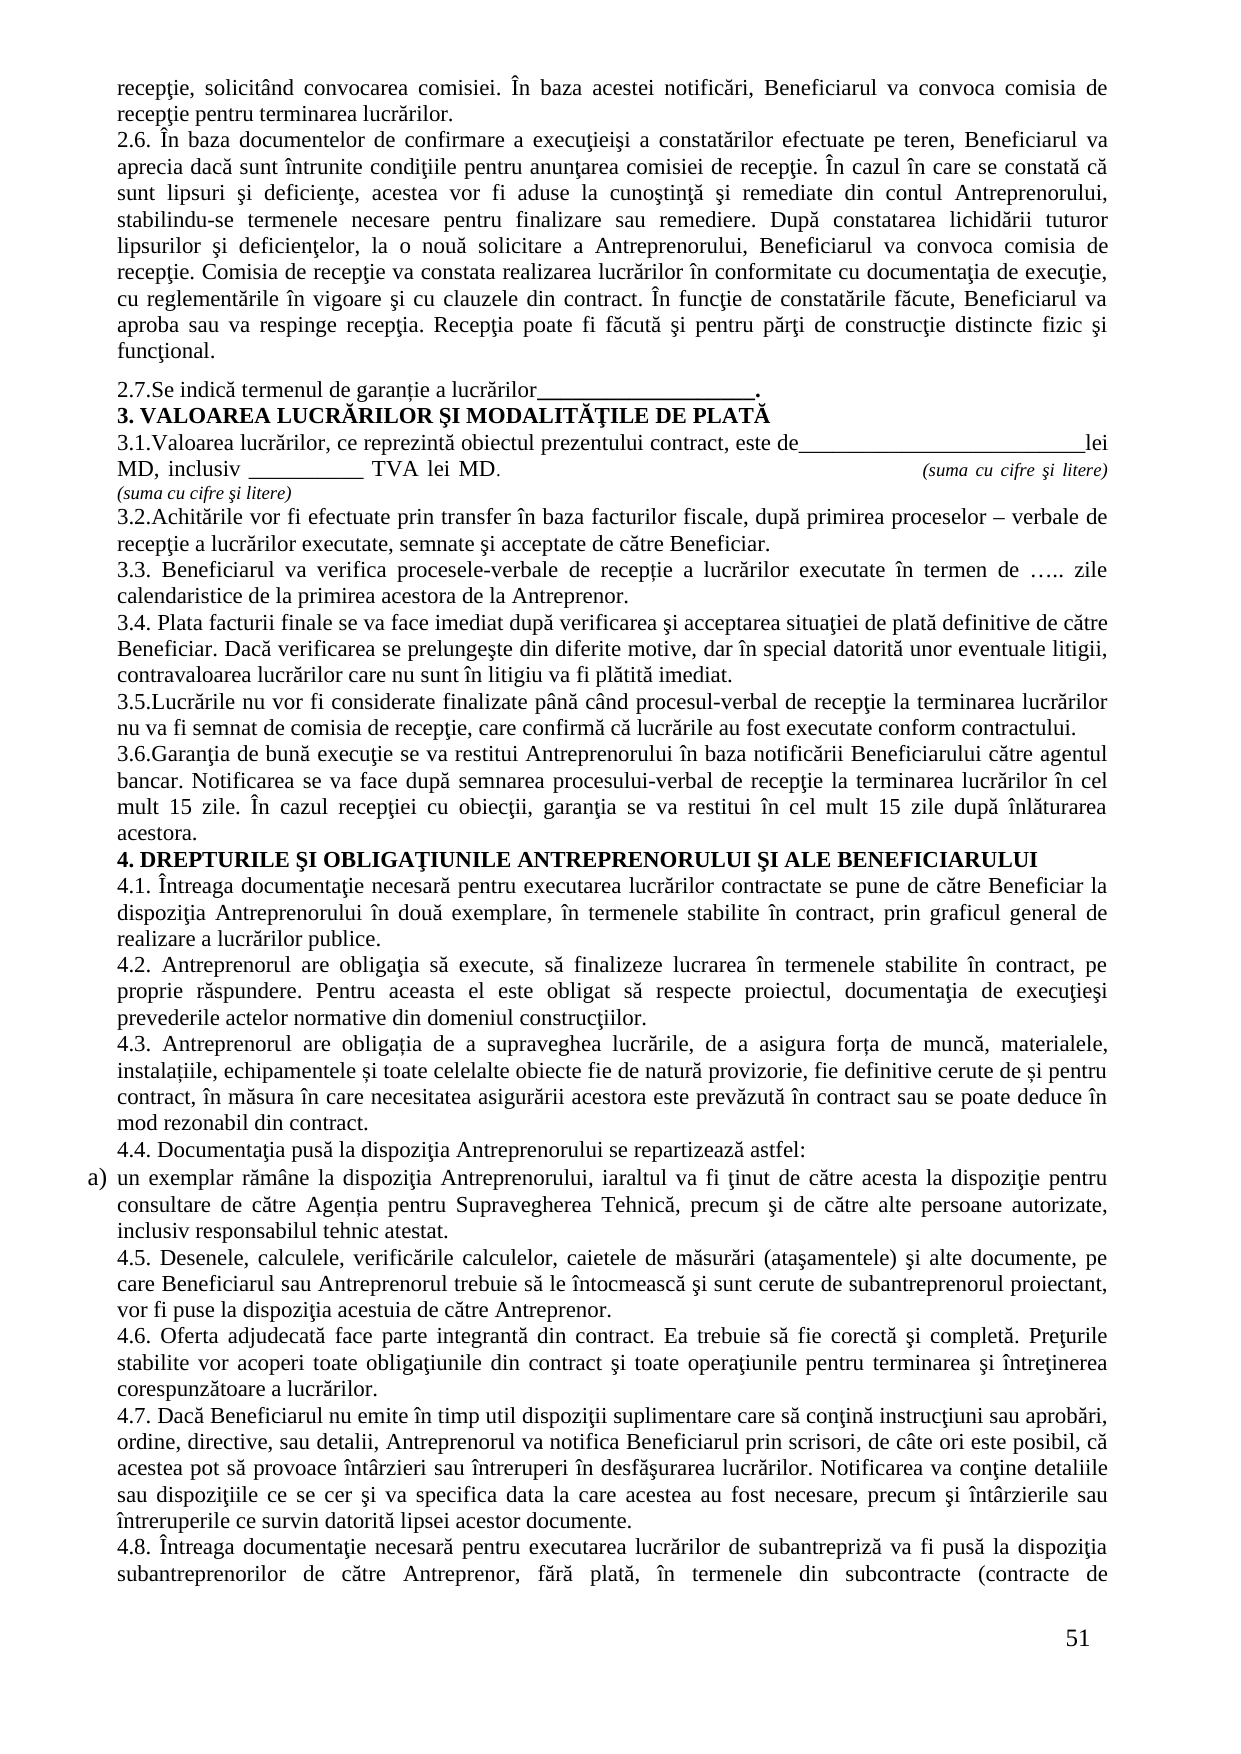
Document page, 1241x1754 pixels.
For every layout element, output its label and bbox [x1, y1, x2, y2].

table_header [106, 74, 1121, 1586]
